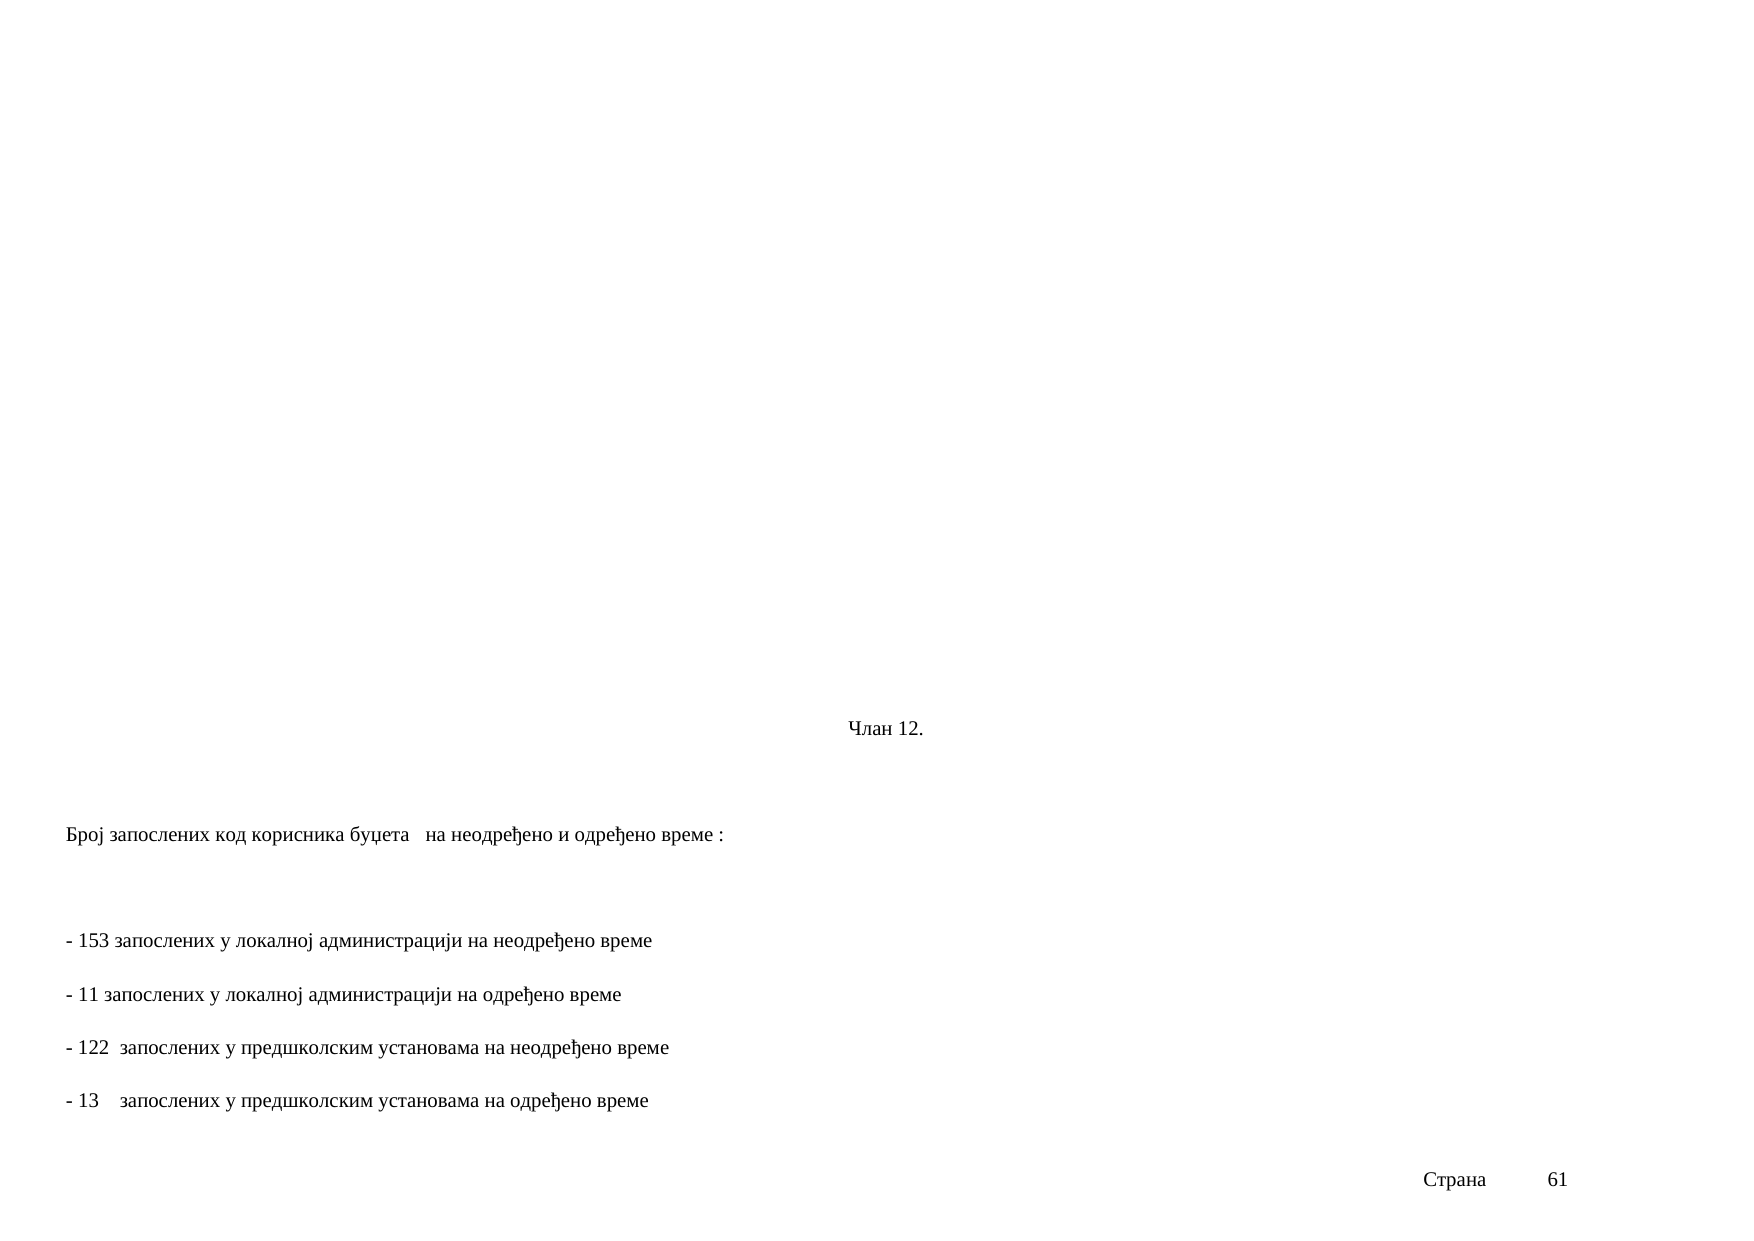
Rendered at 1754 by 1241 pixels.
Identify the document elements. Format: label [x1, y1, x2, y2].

table_header [66, 77, 1706, 1141]
